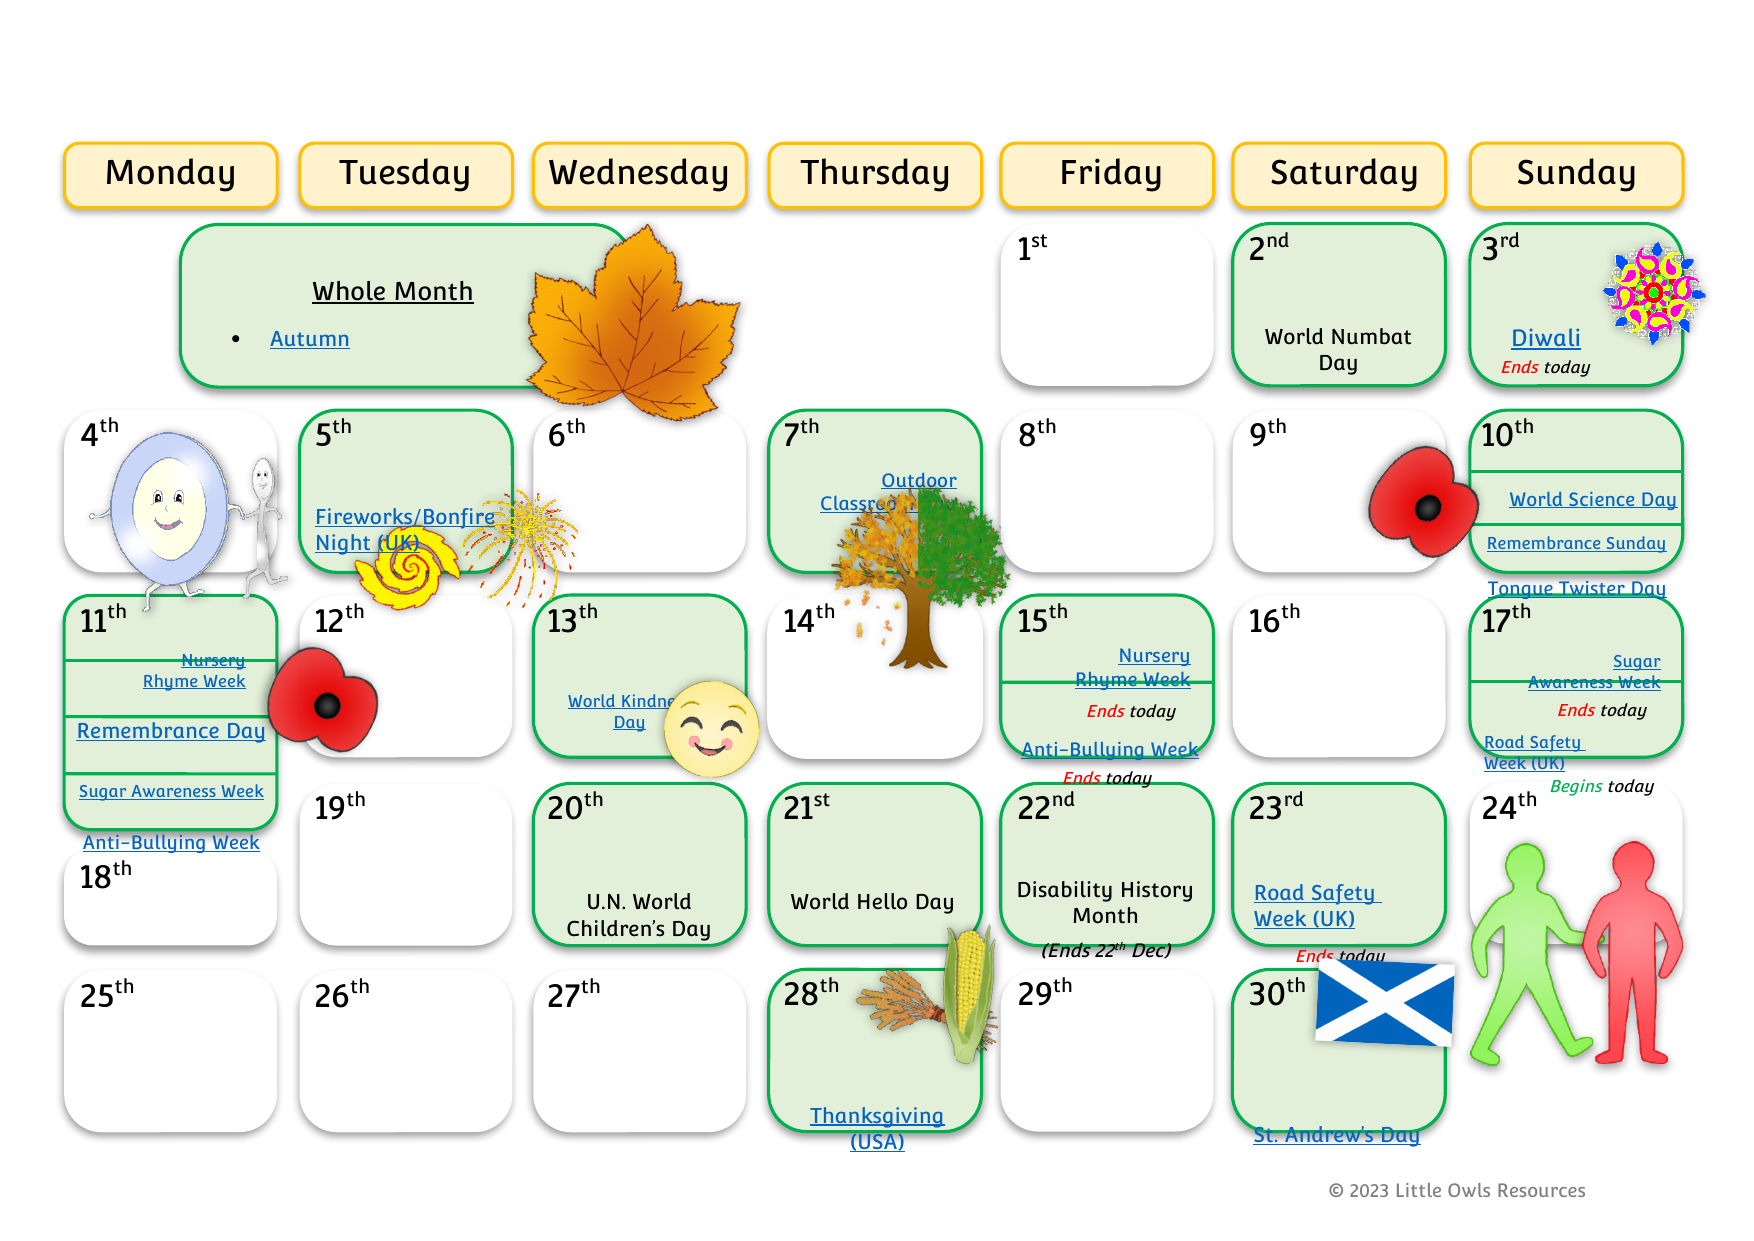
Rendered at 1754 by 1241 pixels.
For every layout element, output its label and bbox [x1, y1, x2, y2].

picture [826, 481, 1011, 671]
picture [850, 913, 1035, 1092]
picture [254, 636, 392, 769]
picture [513, 206, 752, 431]
picture [1601, 240, 1709, 348]
picture [660, 677, 763, 781]
picture [1353, 433, 1497, 576]
picture [86, 432, 288, 612]
picture [372, 507, 421, 526]
picture [344, 489, 578, 628]
picture [1470, 841, 1683, 1066]
picture [1316, 959, 1455, 1046]
